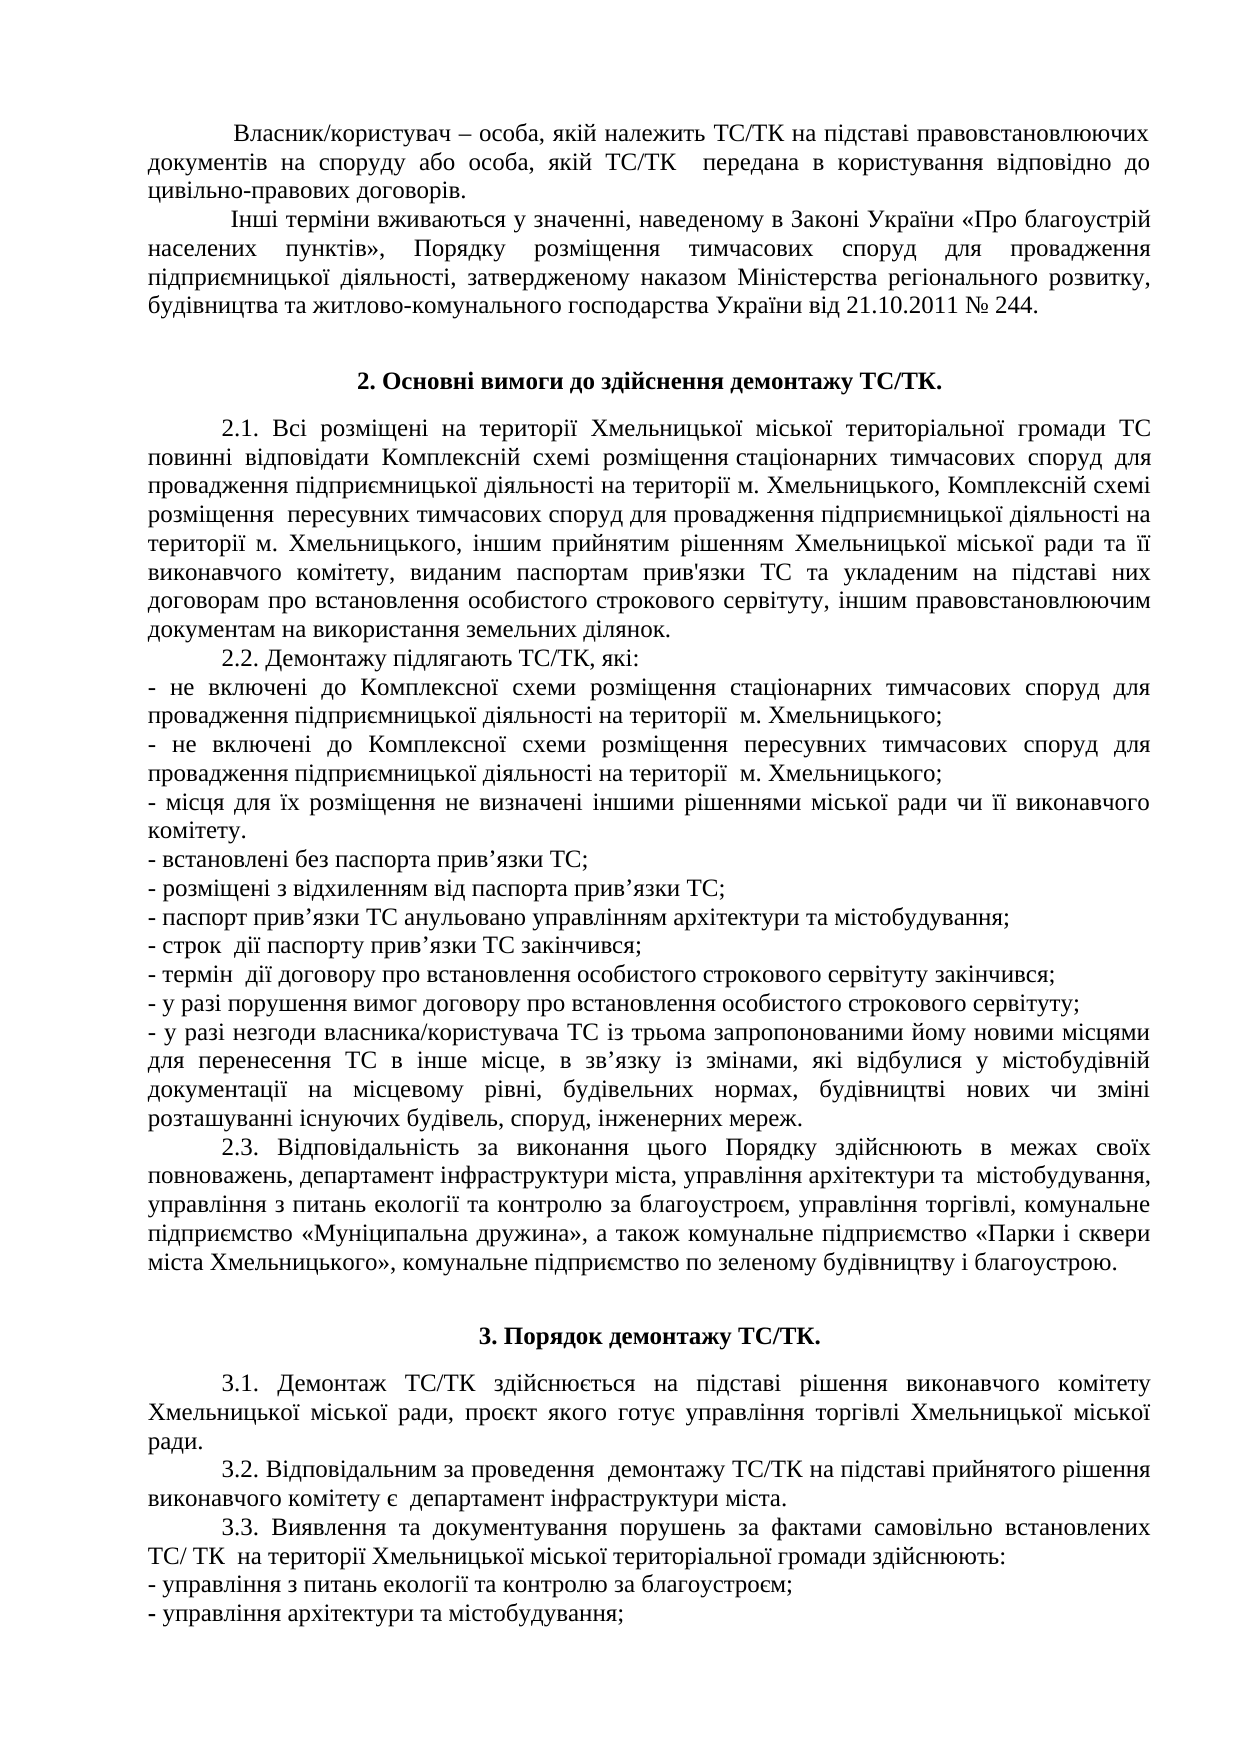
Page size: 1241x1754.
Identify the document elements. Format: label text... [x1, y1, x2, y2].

text 2.3. Відповідальність за виконання цього Порядку здійснюють в межах своїх повноважень, департамент інфраструктури міста, управління архітектури та містобудування, управління з питань екології та контролю за благоустроєм, управління торгівлі, комунальне підприємство «Муніципальна дружина», а також комунальне підприємство «Парки і сквери міста Хмельницького», комунальне підприємство по зеленому будівництву і благоустрою. [148, 1132, 1152, 1275]
text - управління з питань екології та контролю за благоустроєм; [148, 1569, 1152, 1598]
text 3.2. Відповідальним за проведення демонтажу ТС/ТК на підставі прийнятого рішення виконавчого комітету є департамент інфраструктури міста. [148, 1454, 1152, 1512]
text 2. Основні вимоги до здійснення демонтажу ТС/ТК. [148, 366, 1152, 395]
text - не включені до Комплексної схеми розміщення стаціонарних тимчасових споруд для провадження підприємницької діяльності на території м. Хмельницького; [148, 672, 1152, 729]
text - встановлені без паспорта прив’язки ТС; [148, 844, 1152, 873]
text 2.1. Всі розміщені на території Хмельницької міської територіальної громади ТС повинні відповідати Комплексній схемі розміщення стаціонарних тимчасових споруд для провадження підприємницької діяльності на території м. Хмельницького, Комплексній схемі розміщення пересувних тимчасових споруд для провадження підприємницької діяльності на території м. Хмельницького, іншим прийнятим рішенням Хмельницької міської ради та її виконавчого комітету, виданим паспортам прив'язки ТС та укладеним на підставі них договорам про встановлення особистого строкового сервітуту, іншим правовстановлюючим документам на використання земельних ділянок. [148, 413, 1152, 643]
text - термін дії договору про встановлення особистого строкового сервітуту закінчився; [148, 959, 1152, 988]
text - місця для їх розміщення не визначені іншими рішеннями міської ради чи її виконавчого комітету. [148, 787, 1152, 844]
text - розміщені з відхиленням від паспорта прив’язки ТС; [148, 873, 1152, 902]
text Власник/користувач – особа, якій належить ТС/ТК на підставі правовстановлюючих документів на споруду або особа, якій ТС/ТК передана в користування відповідно до цивільно-правових договорів. [148, 118, 1152, 204]
text 3.1. Демонтаж ТС/ТК здійснюється на підставі рішення виконавчого комітету Хмельницької міської ради, проєкт якого готує управління торгівлі Хмельницької міської ради. [148, 1368, 1152, 1454]
text - строк дії паспорту прив’язки ТС закінчився; [148, 930, 1152, 959]
text - не включені до Комплексної схеми розміщення пересувних тимчасових споруд для провадження підприємницької діяльності на території м. Хмельницького; [148, 729, 1152, 787]
text - у разі порушення вимог договору про встановлення особистого строкового сервітуту; [148, 988, 1152, 1017]
text Інші терміни вживаються у значенні, наведеному в Законі України «Про благоустрій населених пунктів», Порядку розміщення тимчасових споруд для провадження підприємницької діяльності, затвердженому наказом Міністерства регіонального розвитку, будівництва та житлово-комунального господарства України від 21.10.2011 № 244. [148, 204, 1152, 319]
text - управління архітектури та містобудування; [148, 1598, 1152, 1627]
text - у разі незгоди власника/користувача ТС із трьома запропонованими йому новими місцями для перенесення ТС в інше місце, в зв’язку із змінами, які відбулися у містобудівній документації на місцевому рівні, будівельних нормах, будівництві нових чи зміні розташуванні існуючих будівель, споруд, інженерних мереж. [148, 1017, 1152, 1132]
text - паспорт прив’язки ТС анульовано управлінням архітектури та містобудування; [148, 902, 1152, 930]
text 3.3. Виявлення та документування порушень за фактами самовільно встановлених ТС/ ТК на території Хмельницької міської територіальної громади здійснюють: [148, 1512, 1152, 1569]
text 2.2. Демонтажу підлягають ТС/ТК, які: [148, 643, 1152, 672]
text 3. Порядок демонтажу ТС/ТК. [148, 1321, 1152, 1350]
